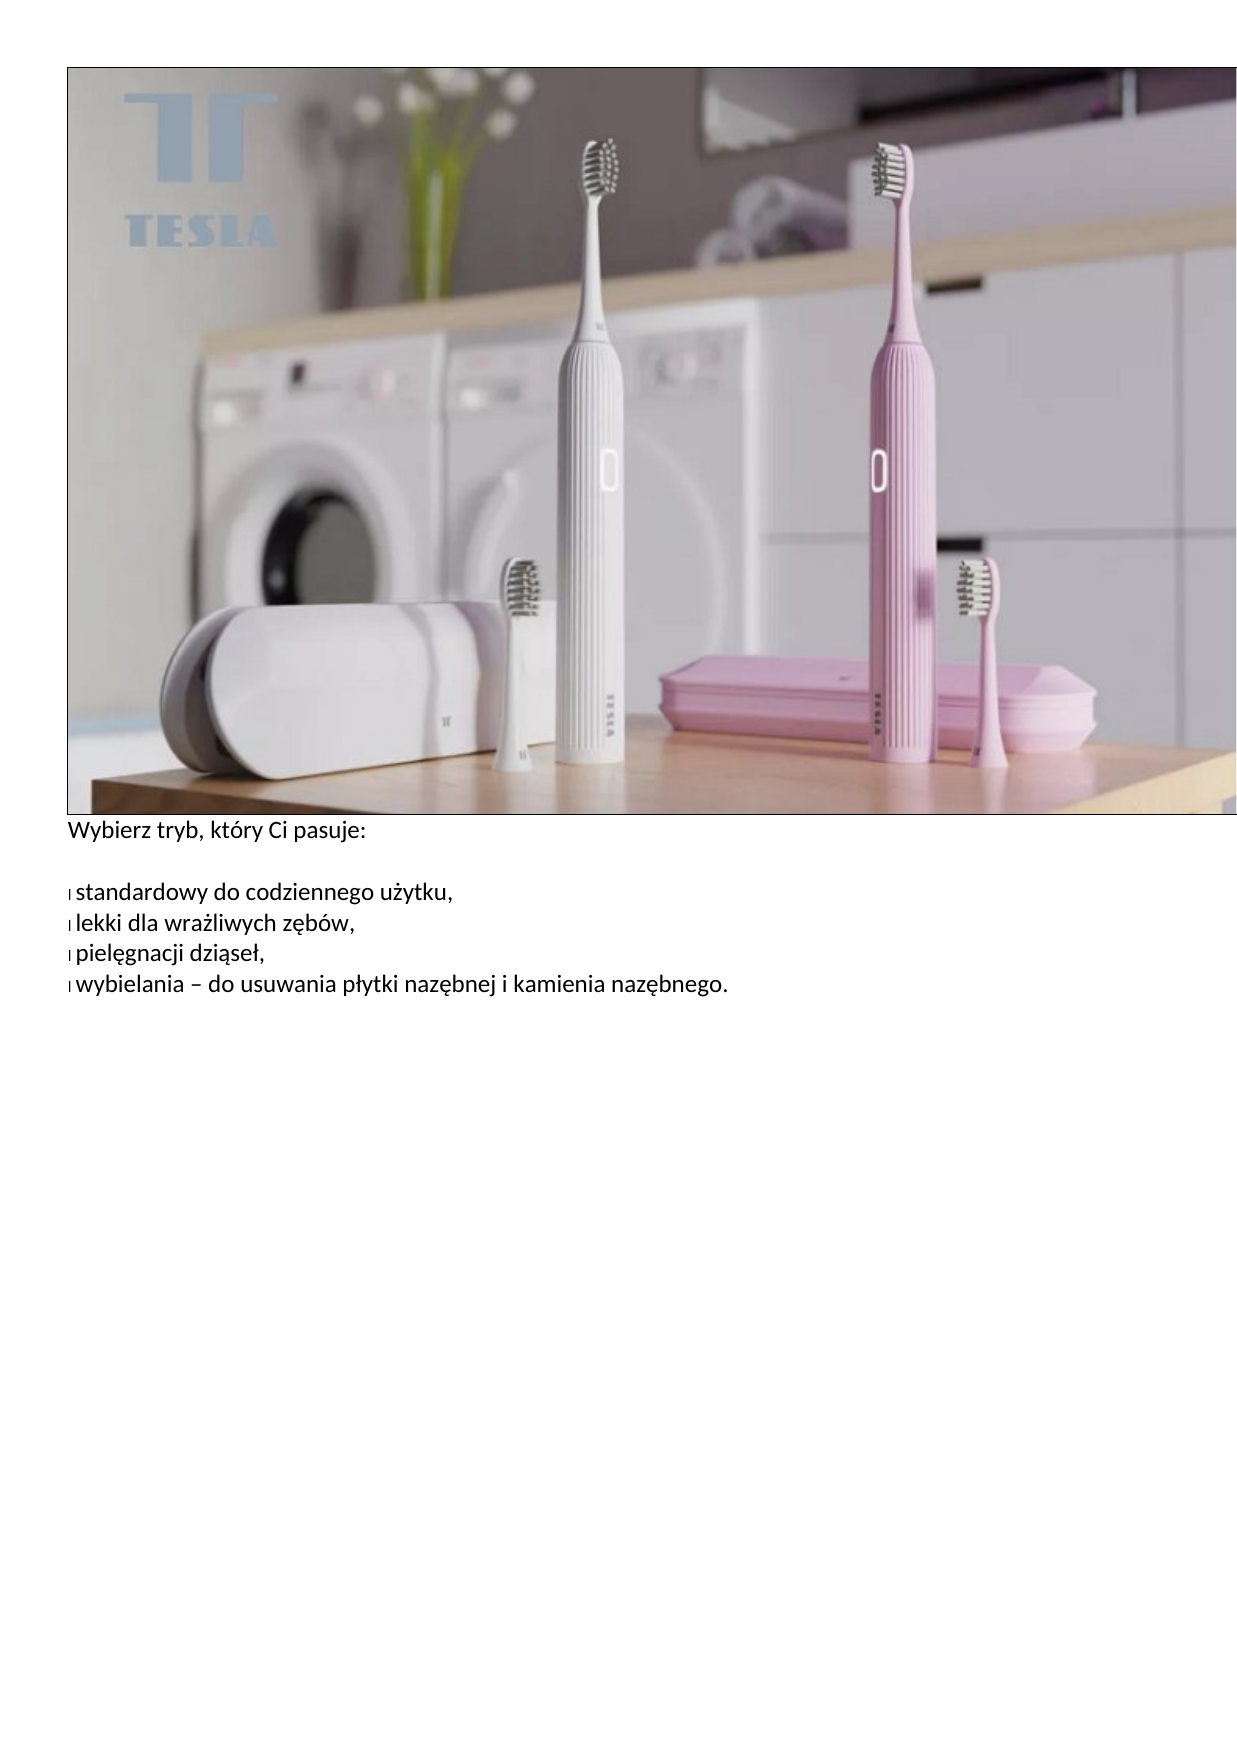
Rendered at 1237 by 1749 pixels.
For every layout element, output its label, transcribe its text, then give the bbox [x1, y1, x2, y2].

text l lekki dla wrażliwych zębów, [68, 907, 1169, 937]
text l wybielania – do usuwania płytki nazębnej i kamienia nazębnego. [68, 968, 1169, 998]
picture [68, 68, 1237, 814]
text l standardowy do codziennego użytku, [68, 876, 1169, 907]
text l pielęgnacji dziąseł, [68, 937, 1169, 968]
text Wybierz tryb, który Ci pasuje: [68, 815, 1169, 845]
